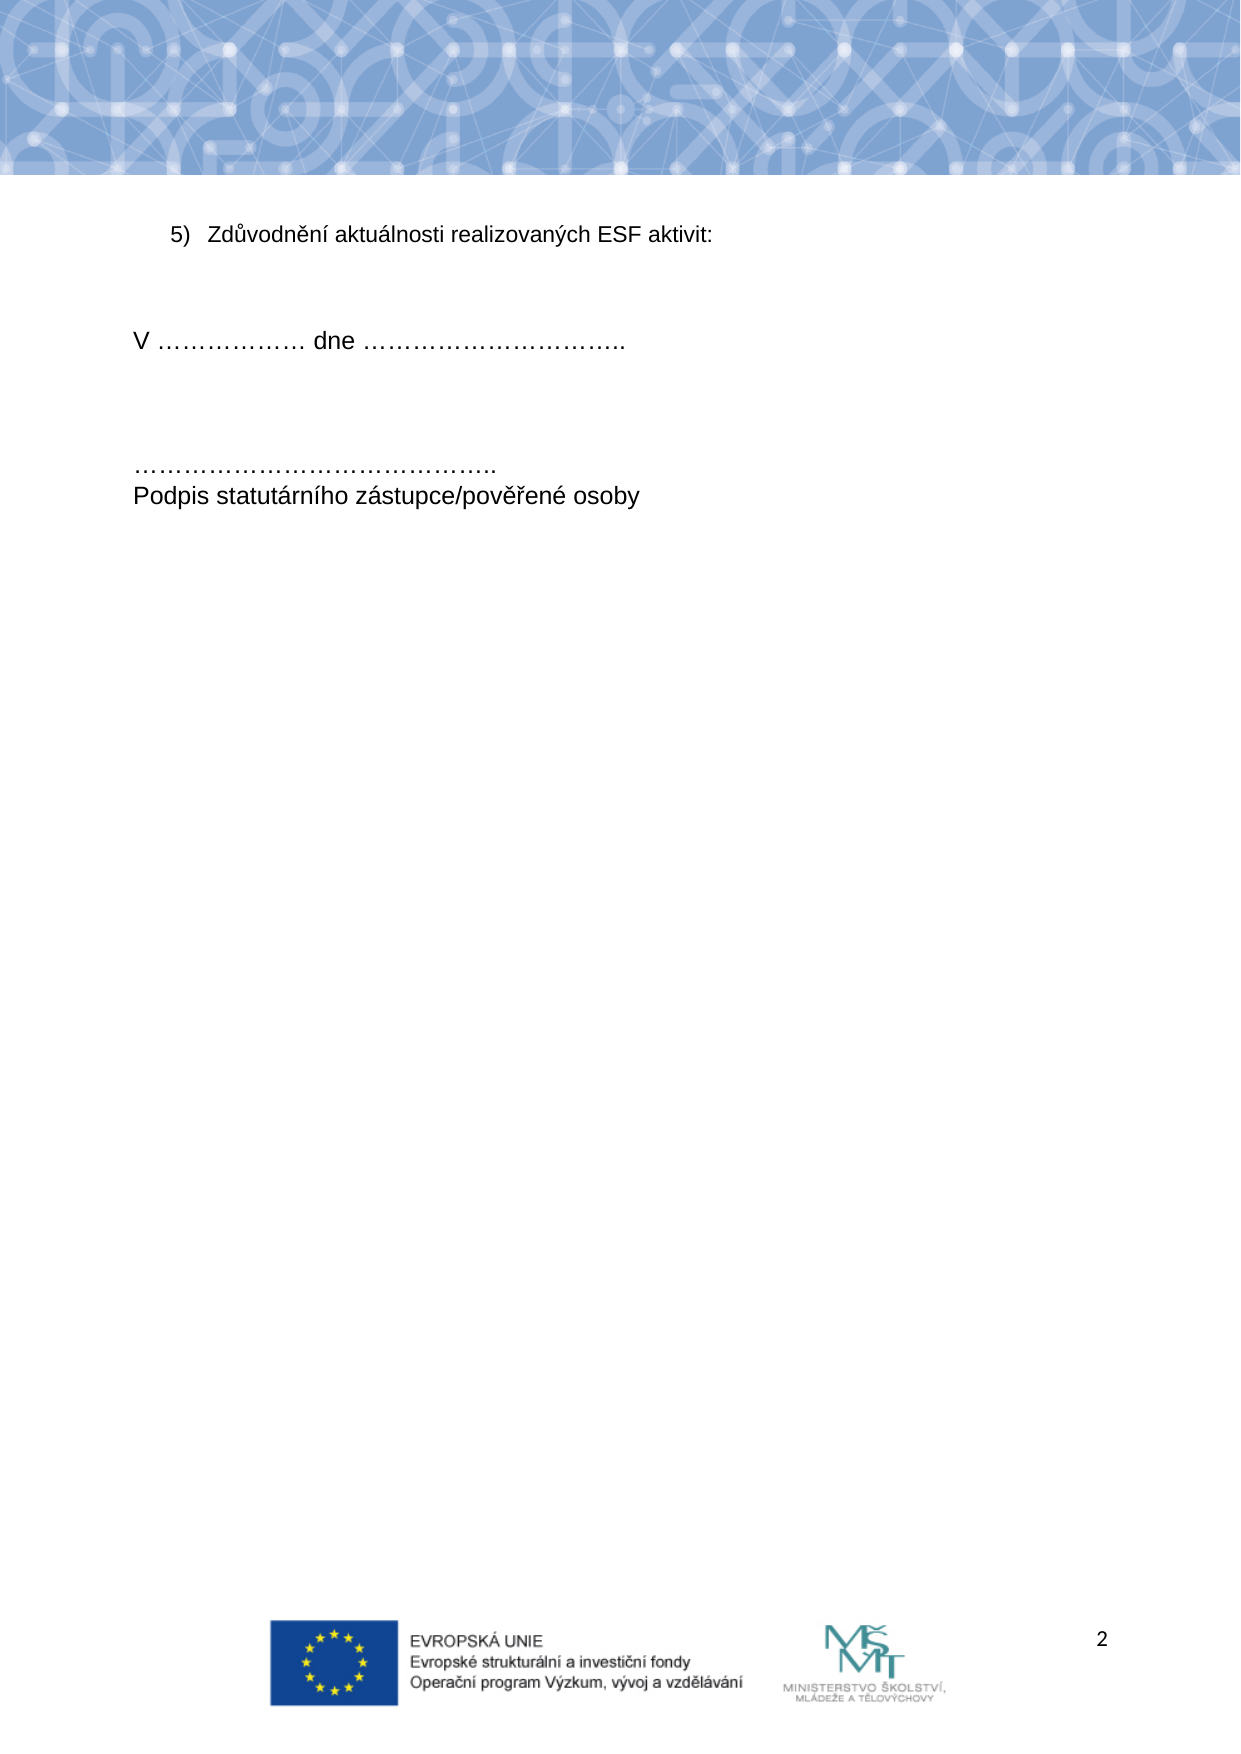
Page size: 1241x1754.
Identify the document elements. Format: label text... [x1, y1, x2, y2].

text Podpis statutárního zástupce/pověřené osoby [133, 481, 1107, 510]
picture [0, 0, 1241, 175]
picture [226, 1579, 983, 1748]
text V ……………… dne ………………………….. [133, 326, 1107, 354]
list Zdůvodnění aktuálnosti realizovaných ESF aktivit: [170, 221, 1107, 247]
text …………………………………….. [133, 450, 1107, 479]
